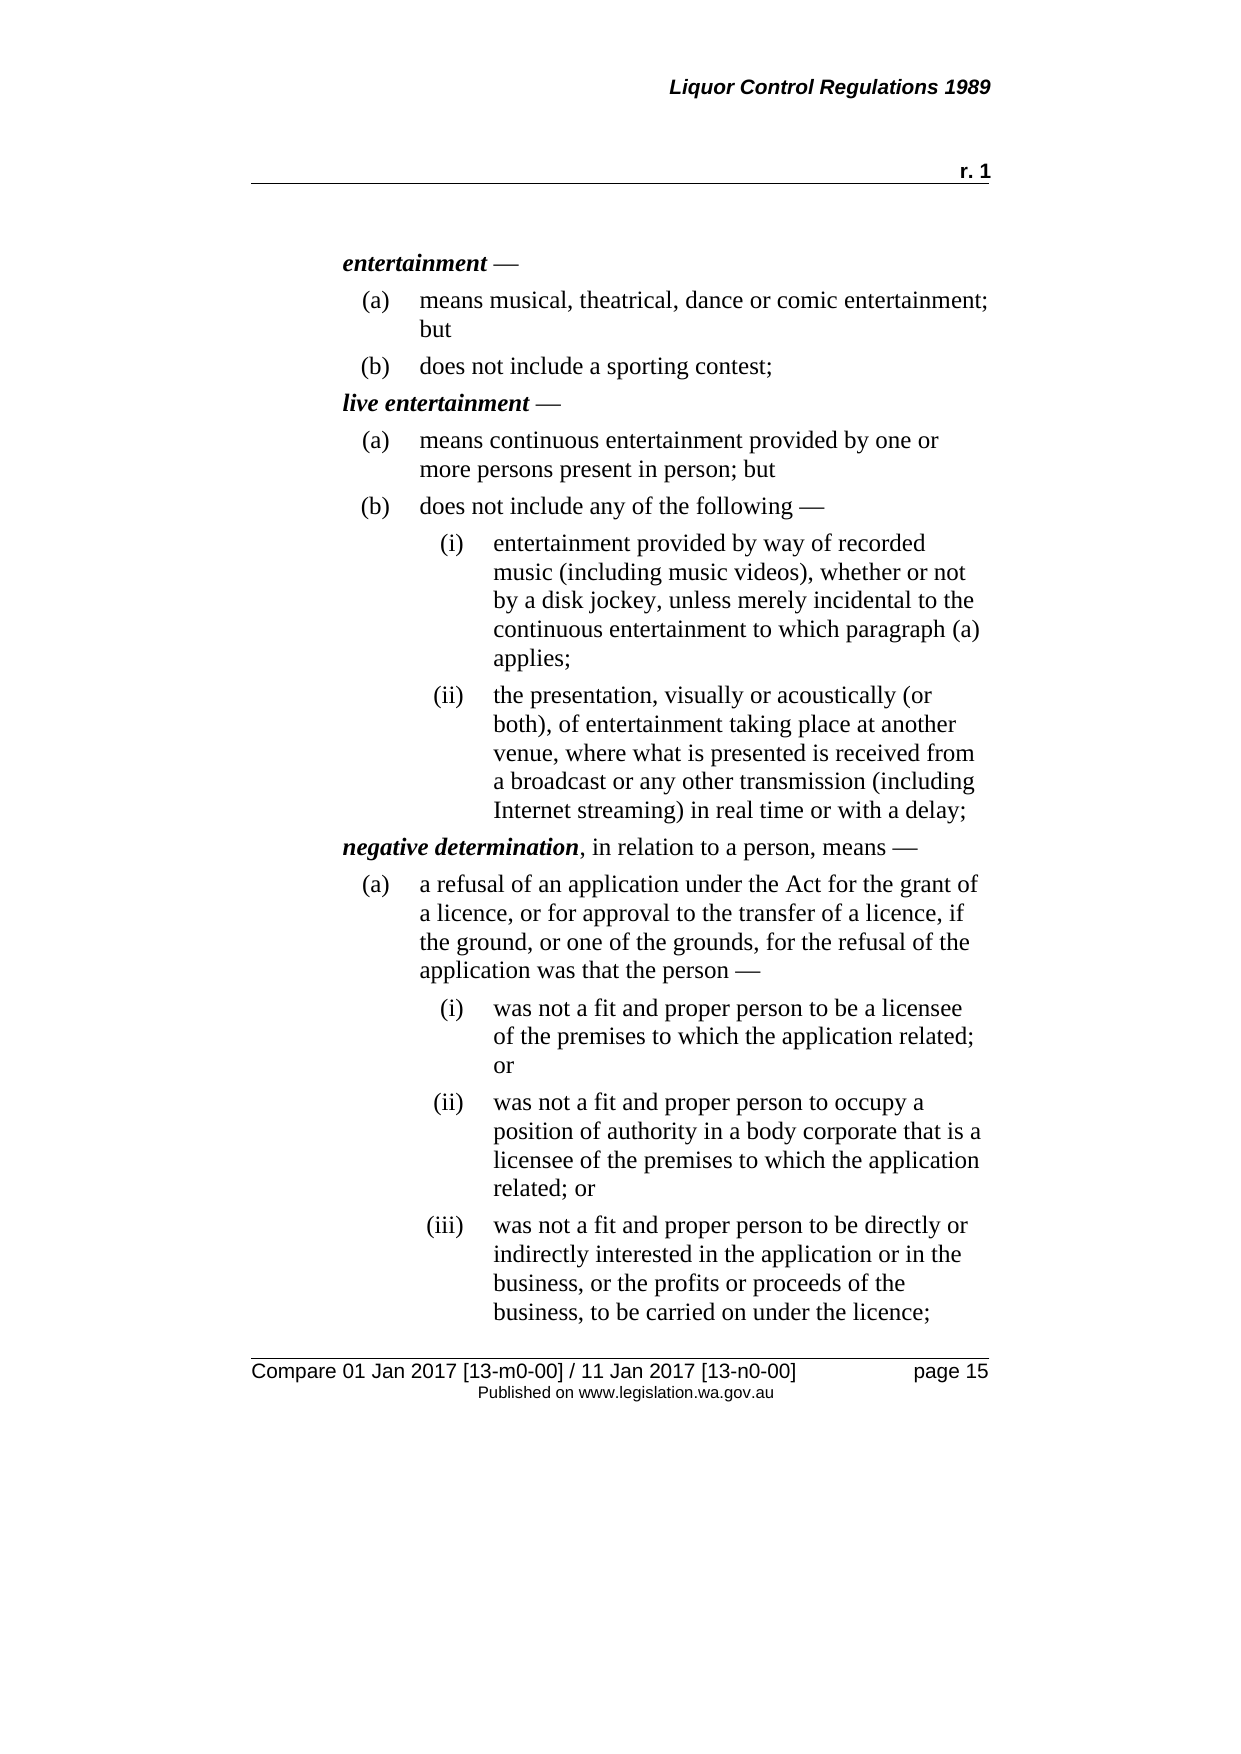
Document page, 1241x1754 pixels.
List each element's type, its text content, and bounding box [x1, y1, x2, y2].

text entertainment — [251, 248, 989, 277]
text (b) does not include any of the following — [251, 491, 989, 520]
text (iii) was not a fit and proper person to be directly or indirectly interested in the application or in the business, or the profits or proceeds of the business, to be carried on under the licence; [251, 1211, 989, 1326]
text live entertainment — [251, 388, 989, 417]
text (i) entertainment provided by way of recorded music (including music videos), whether or not by a disk jockey, unless merely incidental to the continuous entertainment to which paragraph (a) applies; [251, 528, 989, 672]
text (ii) the presentation, visually or acoustically (or both), of entertainment taking place at another venue, where what is presented is received from a broadcast or any other transmission (including Internet streaming) in real time or with a delay; [251, 680, 989, 824]
text negative determination, in relation to a person, means — [251, 832, 989, 861]
text (a) means continuous entertainment provided by one or more persons present in person; but [251, 425, 989, 483]
text (ii) was not a fit and proper person to occupy a position of authority in a body corporate that is a licensee of the premises to which the application related; or [251, 1087, 989, 1202]
text (a) means musical, theatrical, dance or comic entertainment; but [251, 285, 989, 343]
text (i) was not a fit and proper person to be a licensee of the premises to which the application related; or [251, 993, 989, 1079]
text (a) a refusal of an application under the Act for the grant of a licence, or for approval to the transfer of a licence, if the ground, or one of the grounds, for the refusal of the application was that the person — [251, 869, 989, 984]
text (b) does not include a sporting contest; [251, 351, 989, 380]
